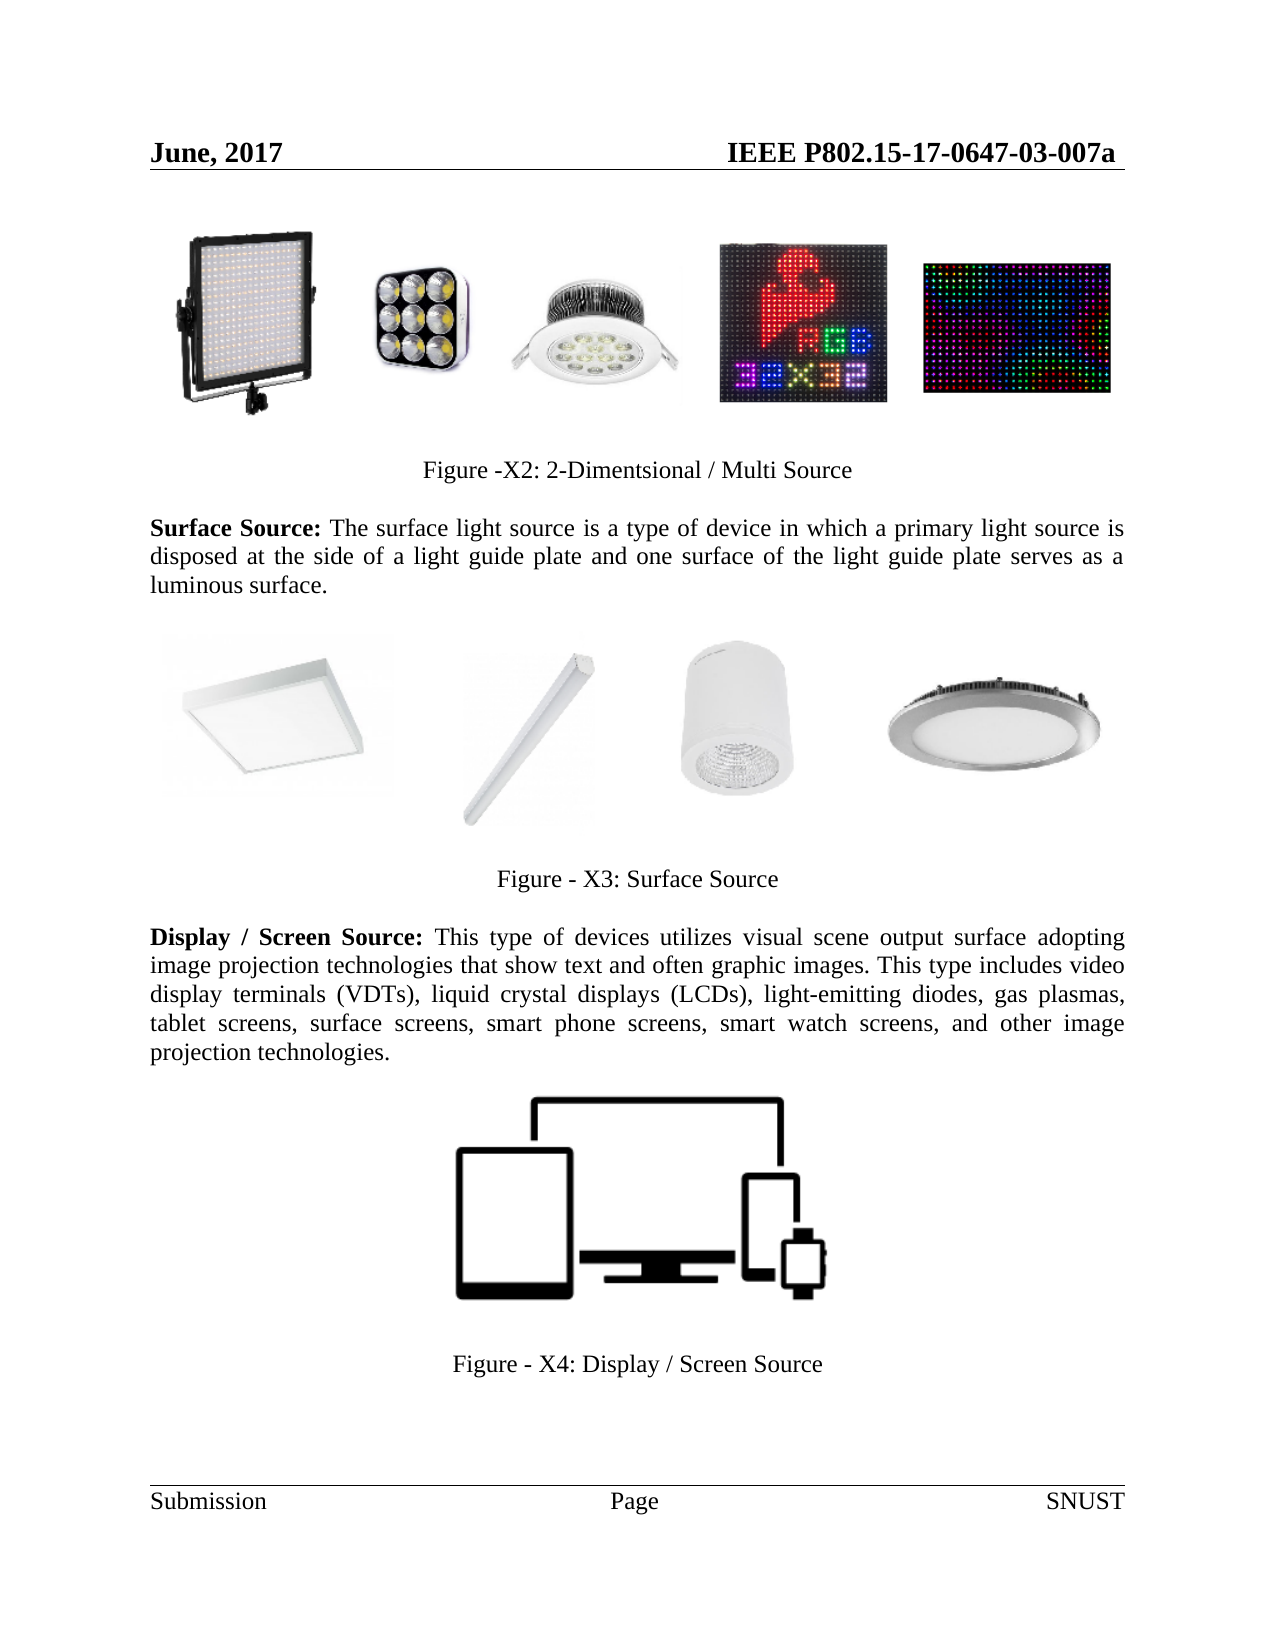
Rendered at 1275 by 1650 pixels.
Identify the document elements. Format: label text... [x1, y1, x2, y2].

picture [150, 207, 1125, 427]
text Figure - X3: Surface Source [150, 864, 1125, 893]
picture [429, 1065, 846, 1321]
text Surface Source: The surface light source is a type of device in which a primary light source is disposed at the side of a light guide plate and one surface of the light guide plate serves as a luminous surface. [150, 513, 1125, 599]
picture [150, 627, 1125, 836]
text Figure - X4: Display / Screen Source [150, 1349, 1125, 1378]
text Display / Screen Source: This type of devices utilizes visual scene output surface adopting image projection technologies that show text and often graphic images. This type includes video display terminals (VDTs), liquid crystal displays (LCDs), light-emitting diodes, gas plasmas, tablet screens, surface screens, smart phone screens, smart watch screens, and other image projection technologies. [150, 922, 1125, 1065]
text Figure -X2: 2-Dimentsional / Multi Source [150, 455, 1125, 484]
